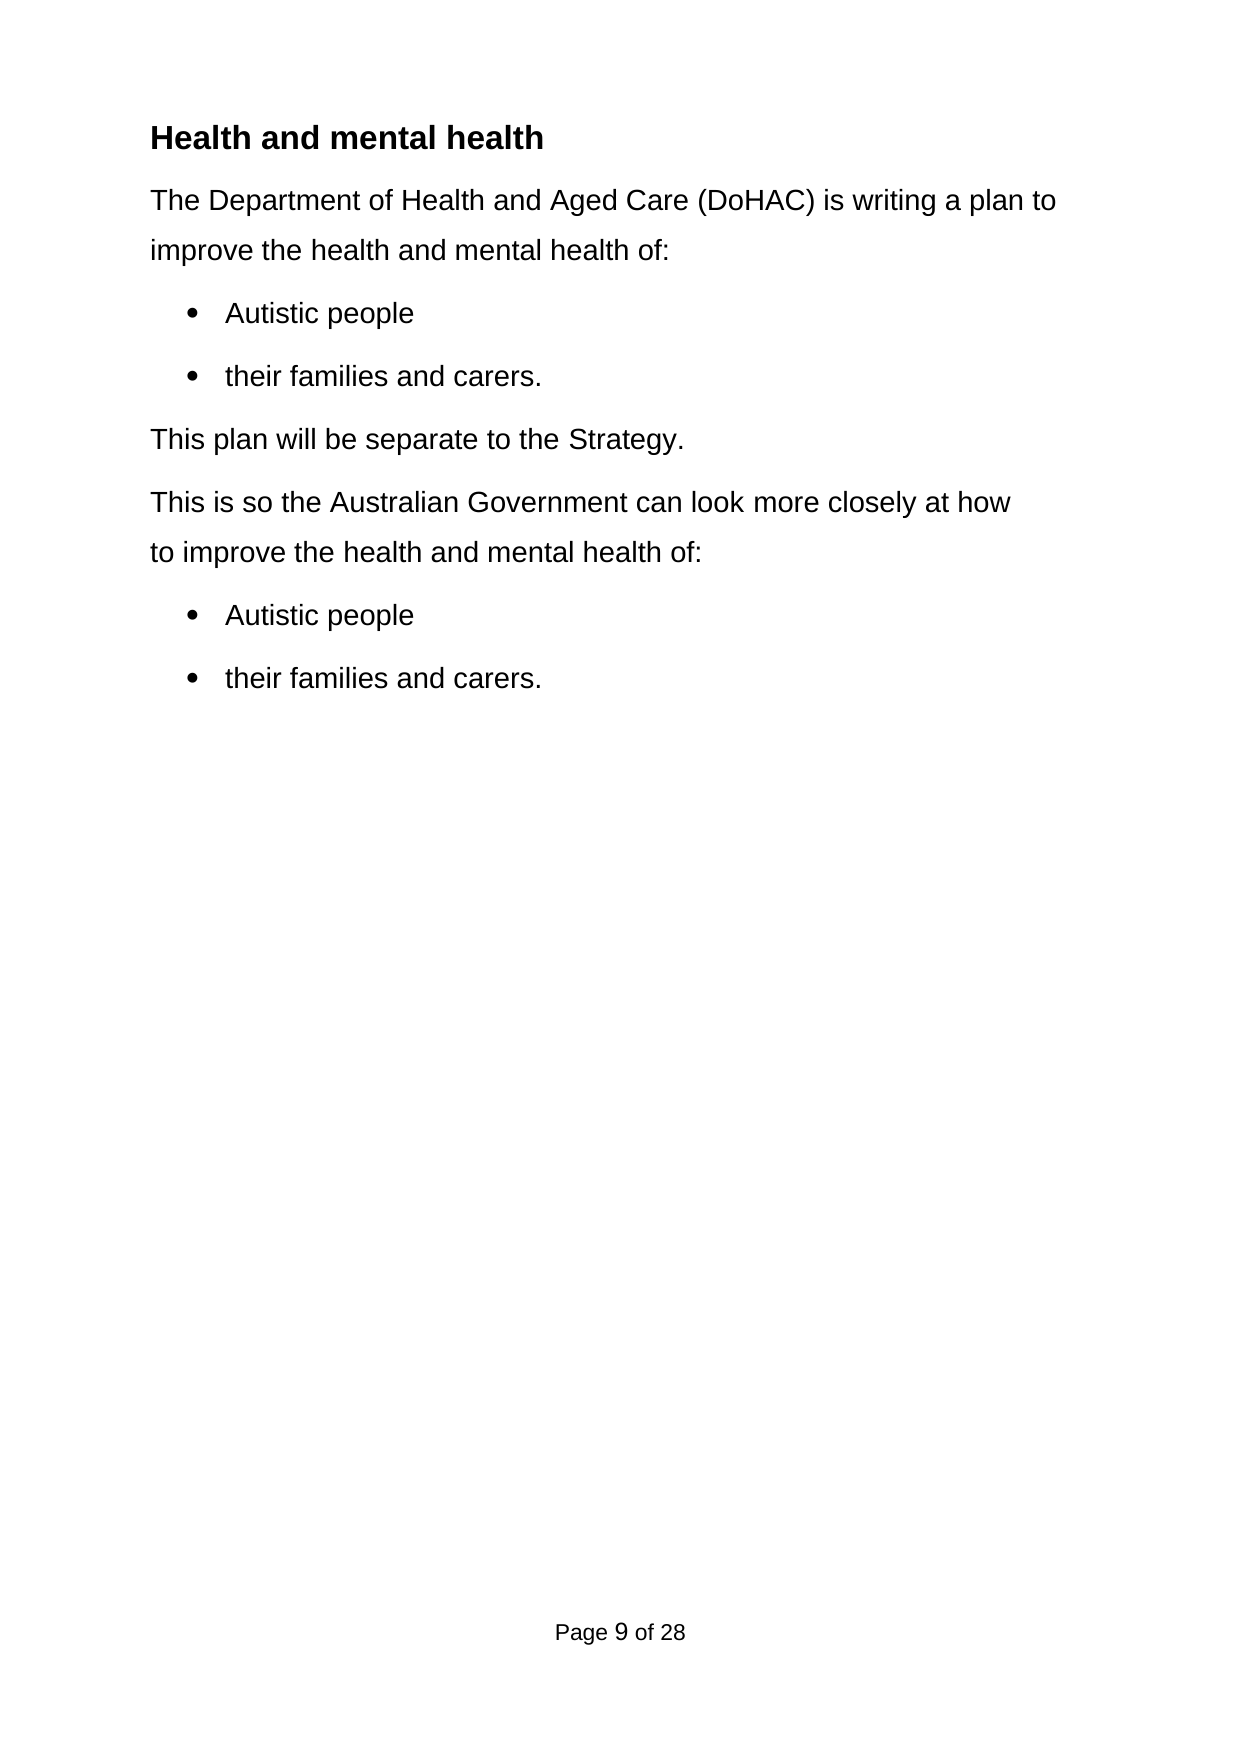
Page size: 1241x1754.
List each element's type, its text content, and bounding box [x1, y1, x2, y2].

text The Department of Health and Aged Care (DoHAC) is writing a plan to improve the health and mental health of: [150, 182, 1090, 266]
text Health and mental health [150, 118, 1090, 157]
list their families and carers. [187, 359, 1090, 392]
list Autistic people [187, 296, 1090, 329]
text This plan will be separate to the Strategy. [150, 422, 1090, 455]
text This is so the Australian Government can look more closely at how to improve the health and mental health of: [150, 485, 1090, 568]
list their families and carers. [187, 661, 1090, 695]
list Autistic people [187, 598, 1090, 632]
